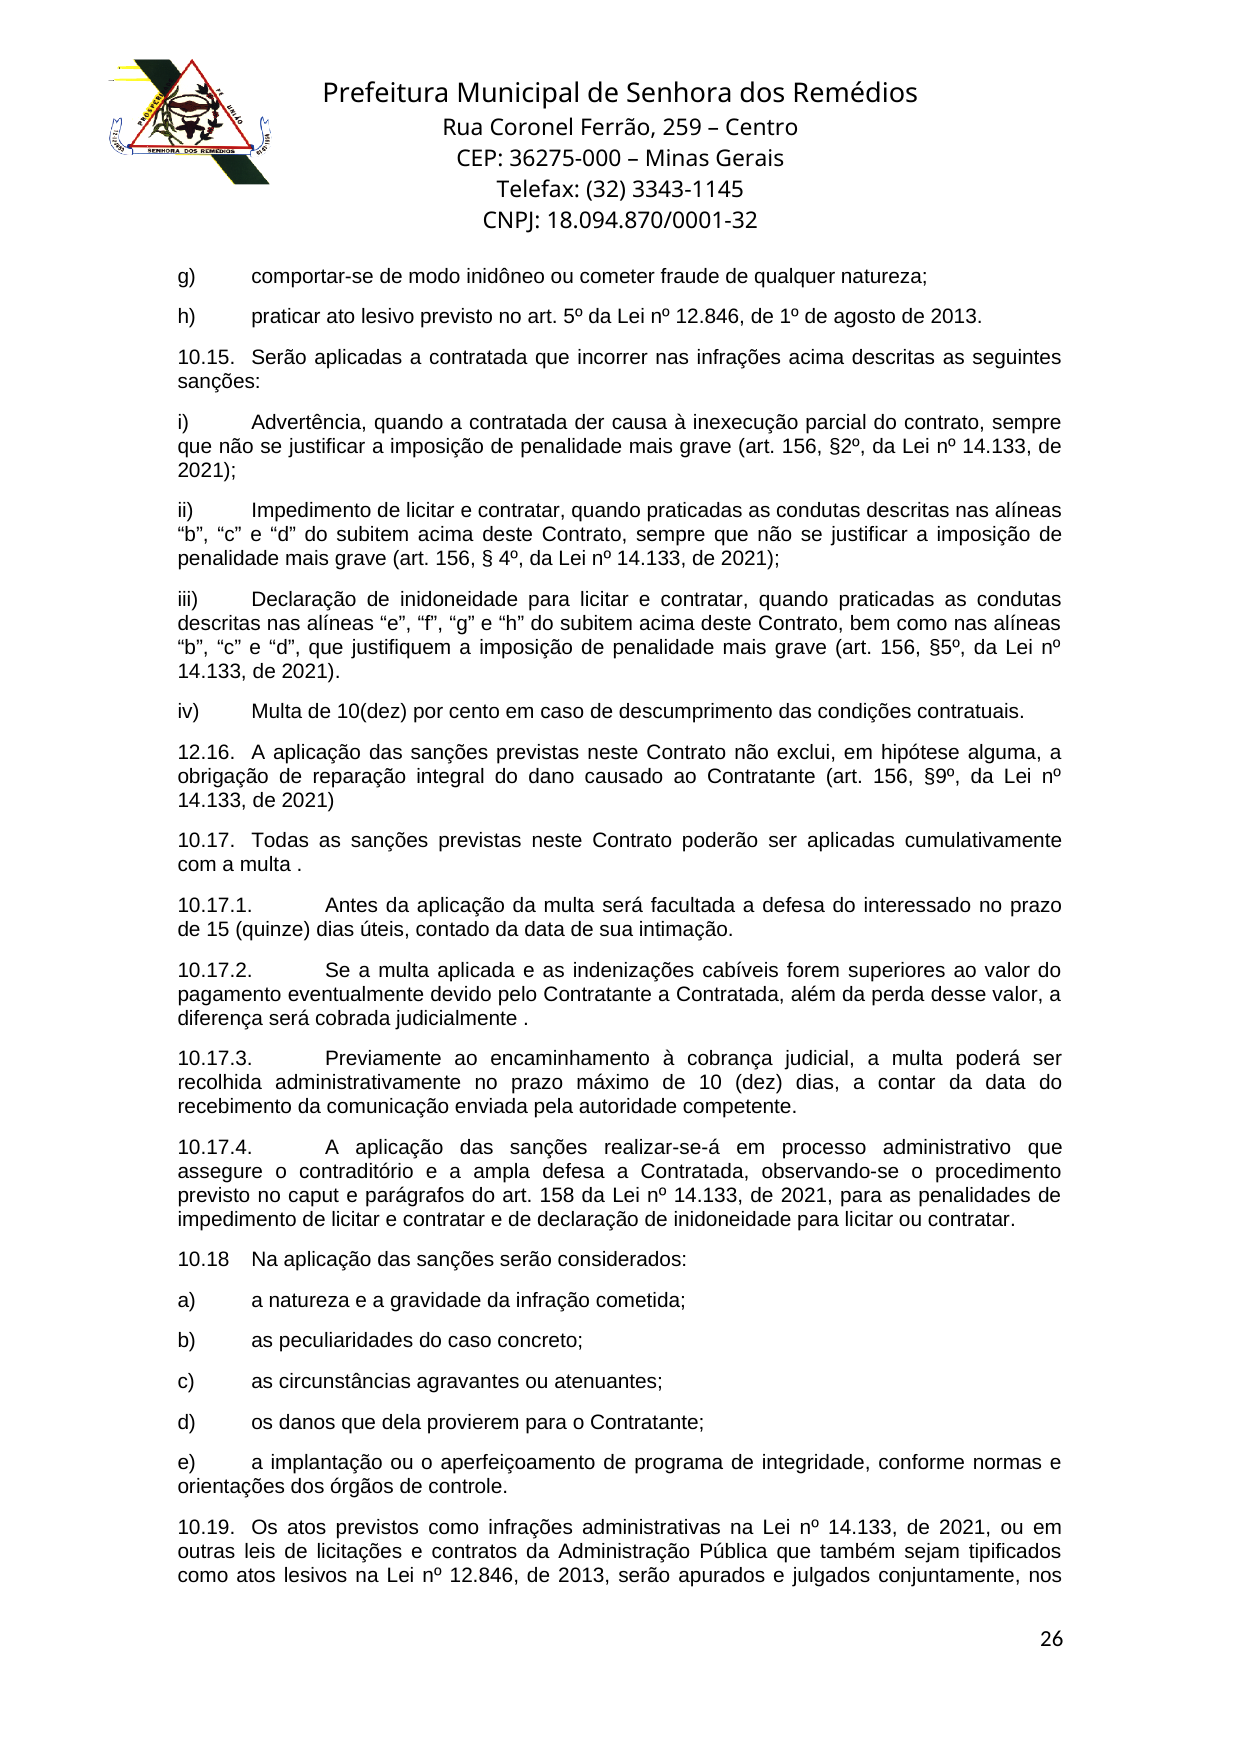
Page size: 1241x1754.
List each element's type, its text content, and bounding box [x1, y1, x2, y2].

text 10.17. Todas as sanções previstas neste Contrato poderão ser aplicadas cumulativamente com a multa . [177, 828, 1063, 876]
text 12.16. A aplicação das sanções previstas neste Contrato não exclui, em hipótese alguma, a obrigação de reparação integral do dano causado ao Contratante (art. 156, §9º, da Lei nº 14.133, de 2021) [177, 740, 1063, 812]
text 10.17.1. Antes da aplicação da multa será facultada a defesa do interessado no prazo de 15 (quinze) dias úteis, contado da data de sua intimação. [177, 893, 1063, 941]
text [177, 1515, 1063, 1587]
text 10.18 Na aplicação das sanções serão considerados: [177, 1247, 1063, 1271]
text a) a natureza e a gravidade da infração cometida; [177, 1288, 1063, 1312]
text c) as circunstâncias agravantes ou atenuantes; [177, 1369, 1063, 1393]
text 10.15. Serão aplicadas a contratada que incorrer nas infrações acima descritas as seguintes sanções: [177, 345, 1063, 393]
text d) os danos que dela provierem para o Contratante; [177, 1409, 1063, 1433]
text i) Advertência, quando a contratada der causa à inexecução parcial do contrato, sempre que não se justificar a imposição de penalidade mais grave (art. 156, §2º, da Lei nº 14.133, de 2021); [177, 409, 1063, 481]
text 10.17.3. Previamente ao encaminhamento à cobrança judicial, a multa poderá ser recolhida administrativamente no prazo máximo de 10 (dez) dias, a contar da data do recebimento da comunicação enviada pela autoridade competente. [177, 1046, 1063, 1118]
text 10.17.4. A aplicação das sanções realizar-se-á em processo administrativo que assegure o contraditório e a ampla defesa a Contratada, observando-se o procedimento previsto no caput e parágrafos do art. 158 da Lei nº 14.133, de 2021, para as penalidades de impedimento de licitar e contratar e de declaração de inidoneidade para licitar ou contratar. [177, 1134, 1063, 1230]
text h) praticar ato lesivo previsto no art. 5º da Lei nº 12.846, de 1º de agosto de 2013. [177, 304, 1063, 328]
text 10.17.2. Se a multa aplicada e as indenizações cabíveis forem superiores ao valor do pagamento eventualmente devido pelo Contratante a Contratada, além da perda desse valor, a diferença será cobrada judicialmente . [177, 957, 1063, 1029]
text g) comportar-se de modo inidôneo ou cometer fraude de qualquer natureza; [177, 264, 1063, 288]
text ii) Impedimento de licitar e contratar, quando praticadas as condutas descritas nas alíneas “b”, “c” e “d” do subitem acima deste Contrato, sempre que não se justificar a imposição de penalidade mais grave (art. 156, § 4º, da Lei nº 14.133, de 2021); [177, 498, 1063, 570]
text e) a implantação ou o aperfeiçoamento de programa de integridade, conforme normas e orientações dos órgãos de controle. [177, 1450, 1063, 1498]
text iii) Declaração de inidoneidade para licitar e contratar, quando praticadas as condutas descritas nas alíneas “e”, “f”, “g” e “h” do subitem acima deste Contrato, bem como nas alíneas “b”, “c” e “d”, que justifiquem a imposição de penalidade mais grave (art. 156, §5º, da Lei nº 14.133, de 2021). [177, 587, 1063, 682]
text b) as peculiaridades do caso concreto; [177, 1328, 1063, 1352]
text iv) Multa de 10(dez) por cento em caso de descumprimento das condições contratuais. [177, 699, 1063, 723]
